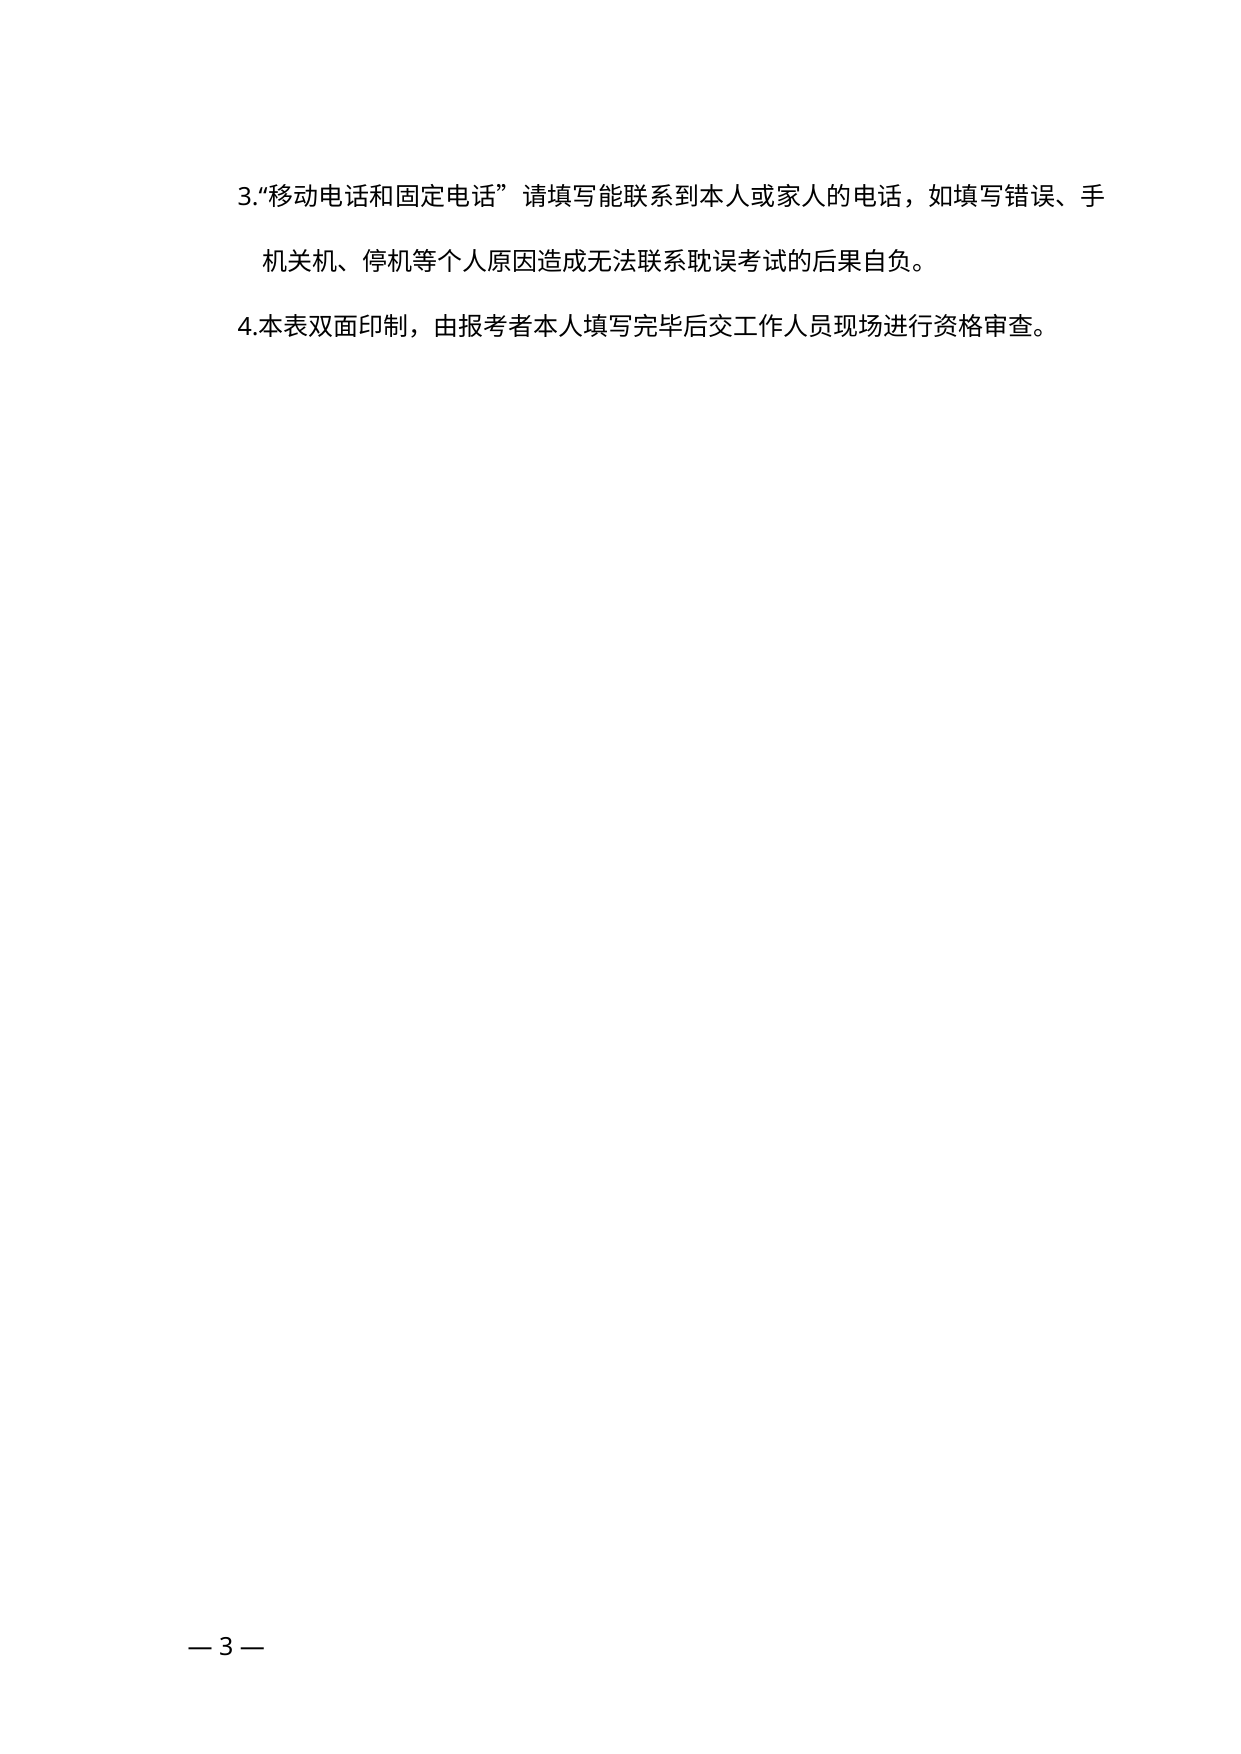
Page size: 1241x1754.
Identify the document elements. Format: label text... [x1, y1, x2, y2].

text 3.“移动电话和固定电话”请填写能联系到本人或家人的电话，如填写错误、手机关机、停机等个人原因造成无法联系耽误考试的后果自负。 [237, 162, 1107, 292]
text 4.本表双面印制，由报考者本人填写完毕后交工作人员现场进行资格审查。 [237, 292, 1118, 357]
